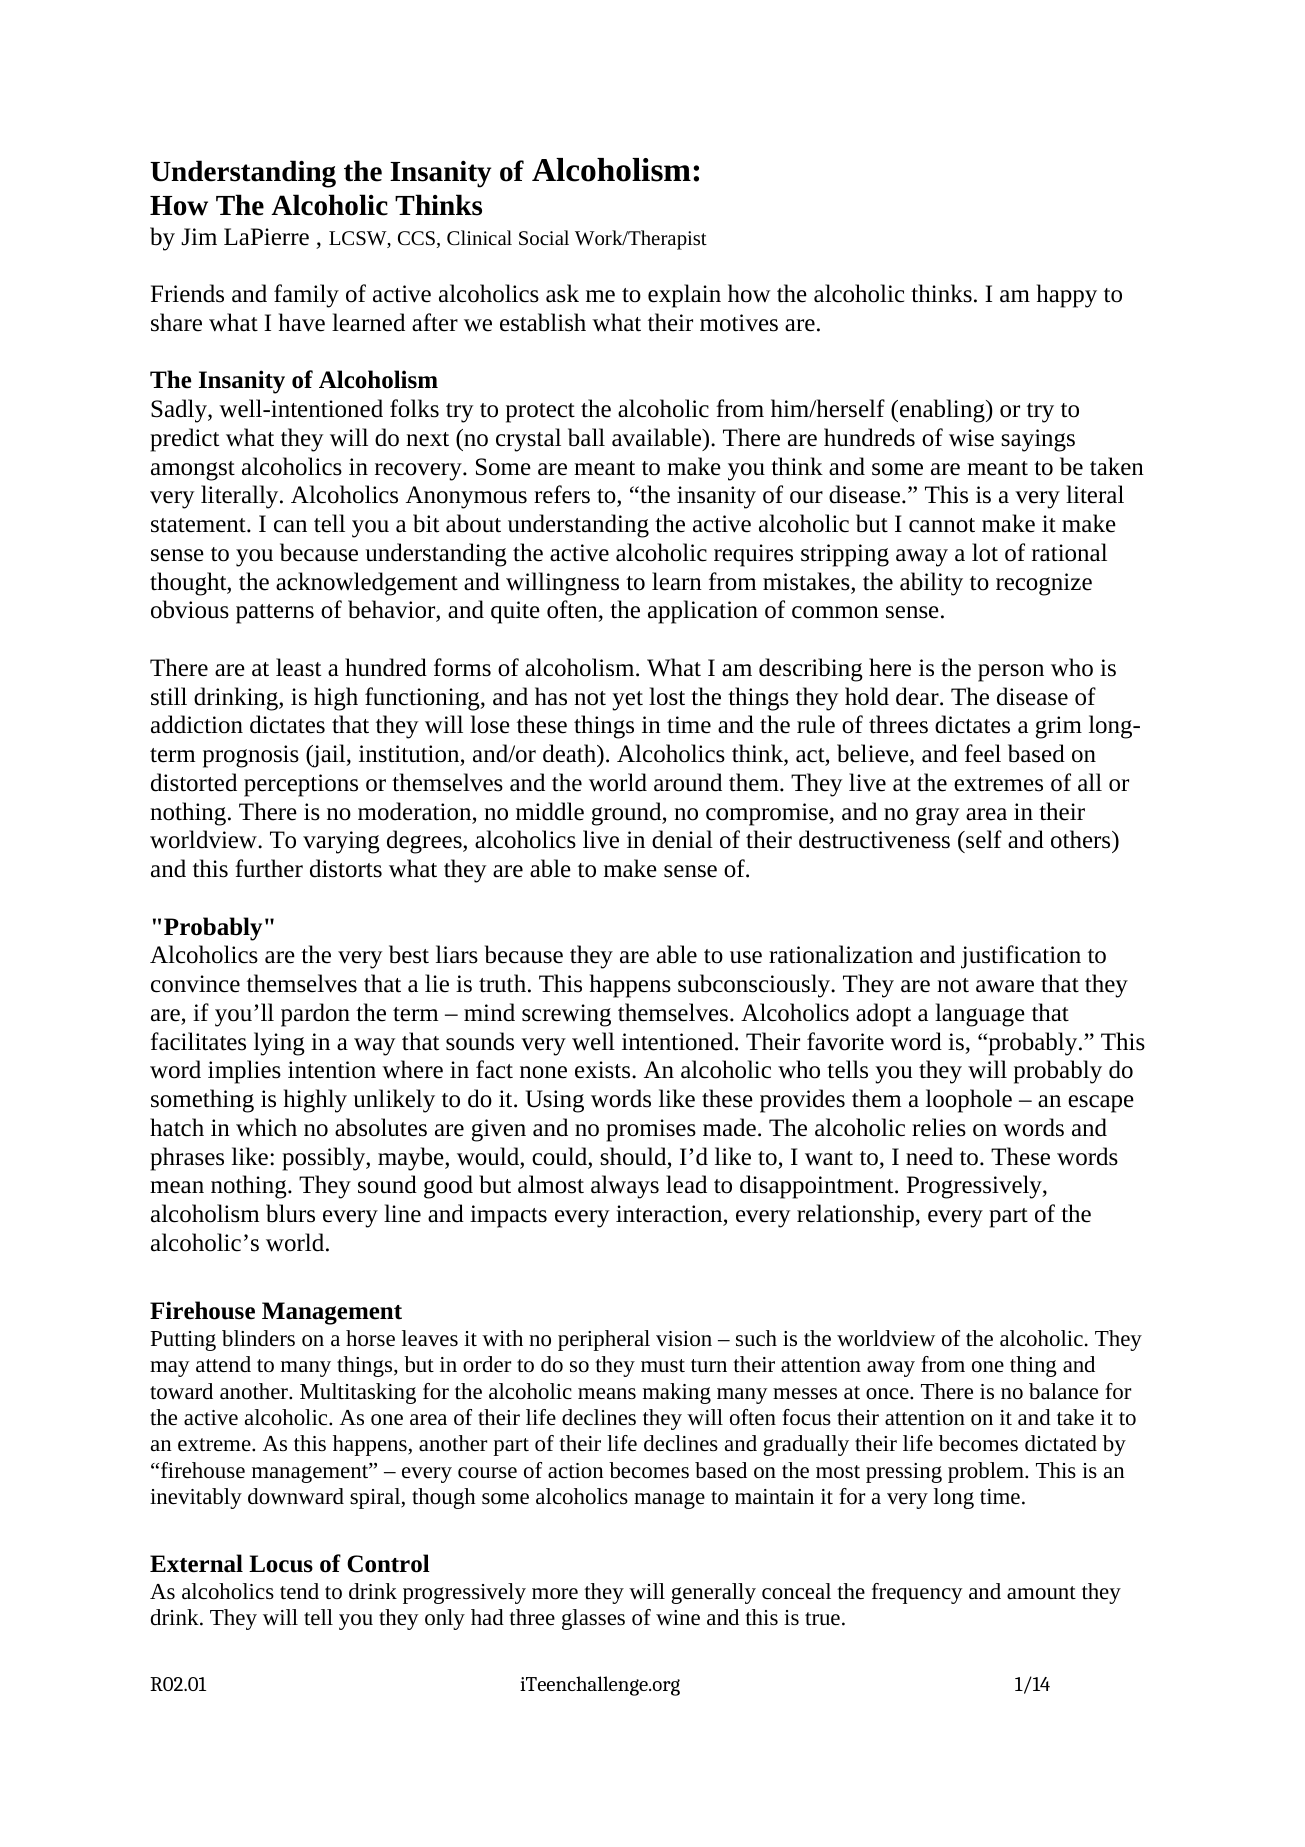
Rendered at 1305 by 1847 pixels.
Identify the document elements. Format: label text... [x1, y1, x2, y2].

text Firehouse Management [150, 1296, 1155, 1325]
text "Probably" [150, 912, 1155, 941]
text How The Alcoholic Thinks [150, 188, 1155, 222]
text Putting blinders on a horse leaves it with no peripheral vision – such is the worldview of the alcoholic. They may attend to many things, but in order to do so they must turn their attention away from one thing and toward another. Multitasking for the alcoholic means making many messes at once. There is no balance for the active alcoholic. As one area of their life declines they will often focus their attention on it and take it to an extreme. As this happens, another part of their life declines and gradually their life becomes dictated by “firehouse management” – every course of action becomes based on the most pressing problem. This is an inevitably downward spiral, though some alcoholics manage to maintain it for a very long time. [150, 1325, 1155, 1509]
text Sadly, well-intentioned folks try to protect the alcoholic from him/herself (enabling) or try to predict what they will do next (no crystal ball available). There are hundreds of wise sayings amongst alcoholics in recovery. Some are meant to make you think and some are meant to be taken very literally. Alcoholics Anonymous refers to, “the insanity of our disease.” This is a very literal statement. I can tell you a bit about understanding the active alcoholic but I cannot make it make sense to you because understanding the active alcoholic requires stripping away a lot of rational thought, the acknowledgement and willingness to learn from mistakes, the ability to recognize obvious patterns of behavior, and quite often, the application of common sense. [150, 394, 1155, 624]
text The Insanity of Alcoholism [150, 366, 1155, 394]
text There are at least a hundred forms of alcoholism. What I am describing here is the person who is still drinking, is high functioning, and has not yet lost the things they hold dear. The disease of addiction dictates that they will lose these things in time and the rule of threes dictates a grim long-term prognosis (jail, institution, and/or death). Alcoholics think, act, believe, and feel based on distorted perceptions or themselves and the world around them. They live at the extremes of all or nothing. There is no moderation, no middle ground, no compromise, and no gray area in their worldview. To varying degrees, alcoholics live in denial of their destructiveness (self and others) and this further distorts what they are able to make sense of. [150, 653, 1155, 883]
text by Jim LaPierre , LCSW, CCS, Clinical Social Work/Therapist [150, 222, 1155, 251]
text drink. They will tell you they only had three glasses of wine and this is true. [150, 1604, 1155, 1631]
text As alcoholics tend to drink progressively more they will generally conceal the frequency and amount they [150, 1578, 1155, 1604]
text External Locus of Control [150, 1549, 1155, 1578]
text Understanding the Insanity of Alcoholism: [150, 150, 1155, 188]
text Alcoholics are the very best liars because they are able to use rationalization and justification to convince themselves that a lie is truth. This happens subconsciously. They are not aware that they are, if you’ll pardon the term – mind screwing themselves. Alcoholics adopt a language that facilitates lying in a way that sounds very well intentioned. Their favorite word is, “probably.” This word implies intention where in fact none exists. An alcoholic who tells you they will probably do something is highly unlikely to do it. Using words like these provides them a loophole – an escape hatch in which no absolutes are given and no promises made. The alcoholic relies on words and phrases like: possibly, maybe, would, could, should, I’d like to, I want to, I need to. These words mean nothing. They sound good but almost always lead to disappointment. Progressively, alcoholism blurs every line and impacts every interaction, every relationship, every part of the alcoholic’s world. [150, 941, 1155, 1257]
text Friends and family of active alcoholics ask me to explain how the alcoholic thinks. I am happy to share what I have learned after we establish what their motives are. [150, 279, 1155, 337]
